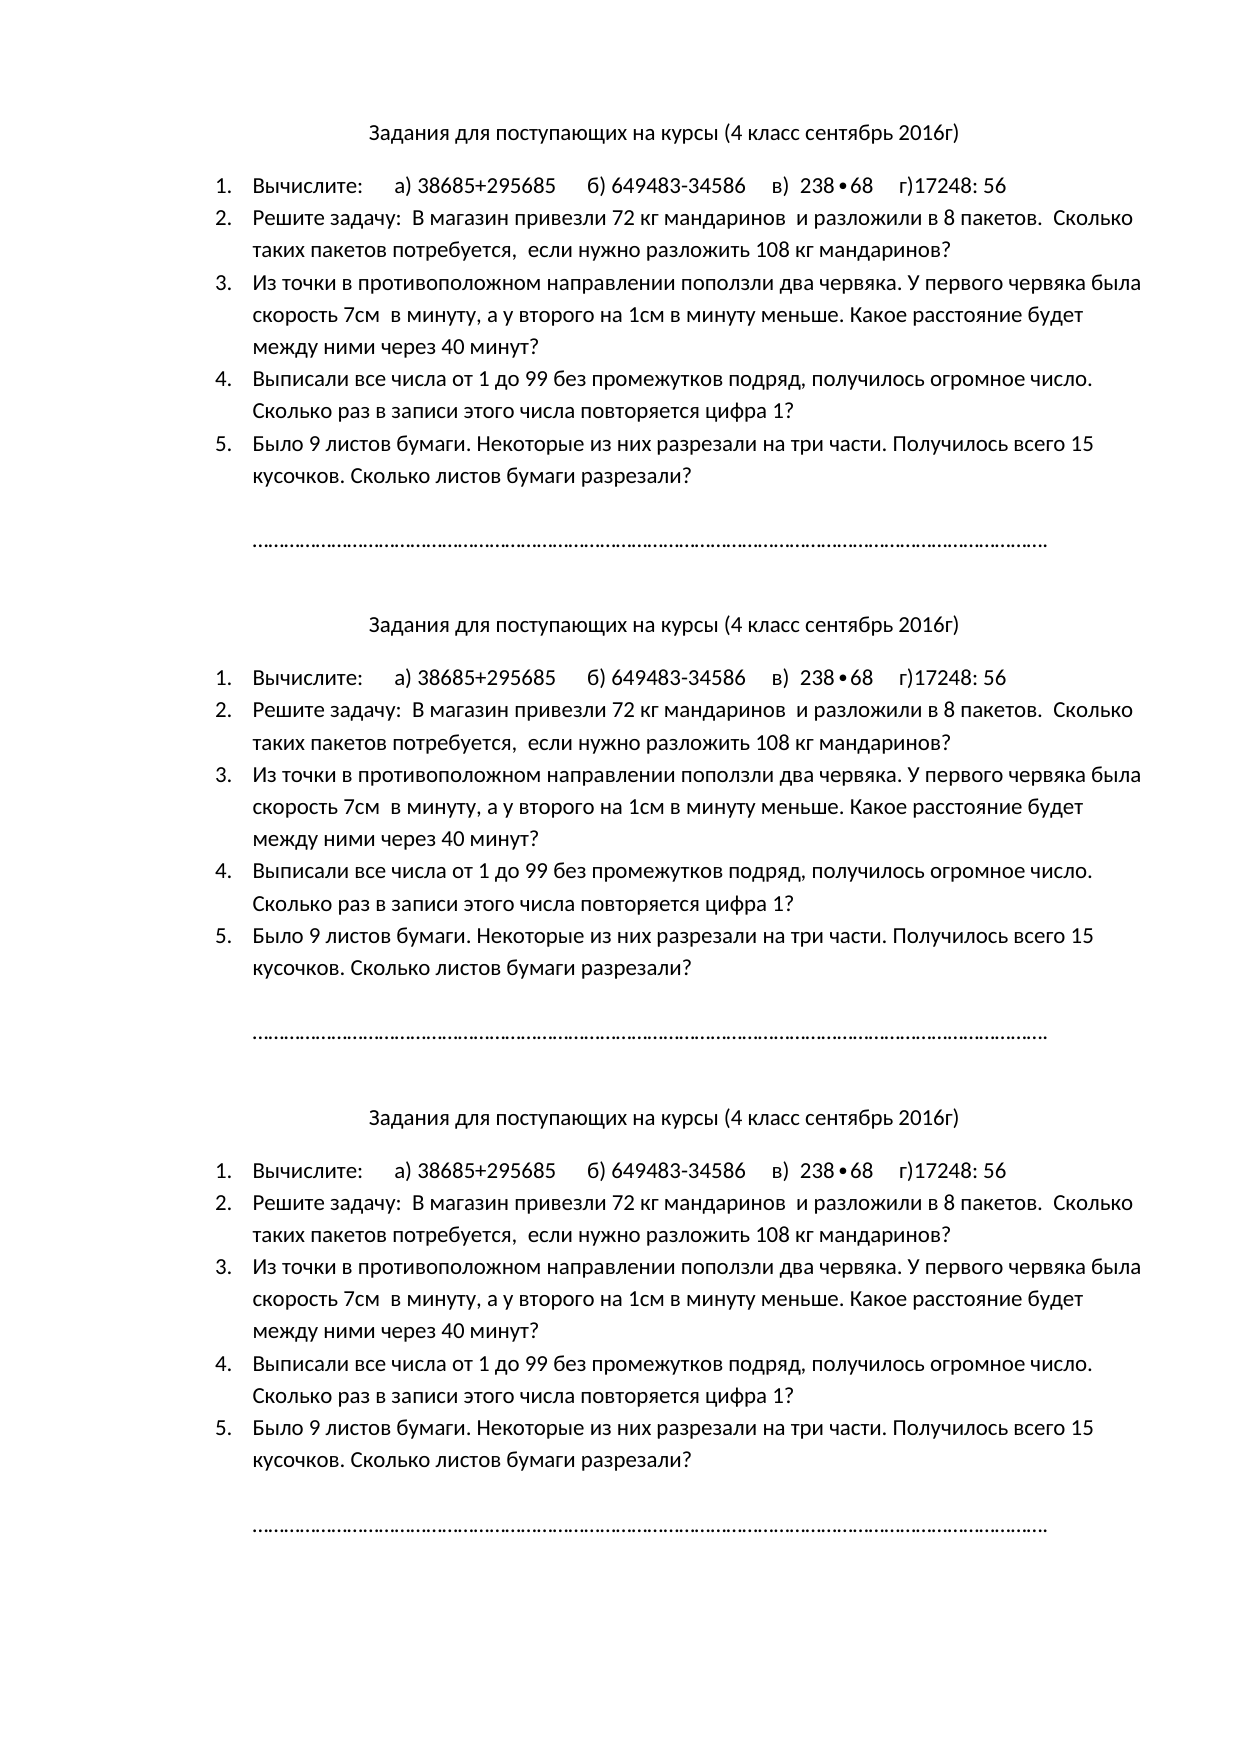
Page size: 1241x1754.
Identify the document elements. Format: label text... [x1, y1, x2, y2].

list Из точки в противоположном направлении поползли два червяка. У первого червяка была скорость 7см в минуту, а у второго на 1см в минуту меньше. Какое расстояние будет между ними через 40 минут? [215, 1252, 1152, 1345]
text Задания для поступающих на курсы (4 класс сентябрь 2016г) [177, 118, 1152, 146]
list Выписали все числа от 1 до 99 без промежутков подряд, получилось огромное число. Сколько раз в записи этого числа повторяется цифра 1? [215, 1349, 1152, 1409]
list Было 9 листов бумаги. Некоторые из них разрезали на три части. Получилось всего 15 кусочков. Сколько листов бумаги разрезали? [215, 429, 1152, 489]
list ……………………………………………………………………………………………………………………………………. [252, 525, 1152, 553]
list Выписали все числа от 1 до 99 без промежутков подряд, получилось огромное число. Сколько раз в записи этого числа повторяется цифра 1? [215, 364, 1152, 424]
list Решите задачу: В магазин привезли 72 кг мандаринов и разложили в 8 пакетов. Сколько таких пакетов потребуется, если нужно разложить 108 кг мандаринов? [215, 203, 1152, 263]
list Решите задачу: В магазин привезли 72 кг мандаринов и разложили в 8 пакетов. Сколько таких пакетов потребуется, если нужно разложить 108 кг мандаринов? [215, 1188, 1152, 1248]
text Задания для поступающих на курсы (4 класс сентябрь 2016г) [177, 1103, 1152, 1131]
list Решите задачу: В магазин привезли 72 кг мандаринов и разложили в 8 пакетов. Сколько таких пакетов потребуется, если нужно разложить 108 кг мандаринов? [215, 696, 1152, 756]
list Вычислите: а) 38685+295685 б) 649483-34586 в) 238∙68 г)17248: 56 [215, 1156, 1152, 1184]
list Из точки в противоположном направлении поползли два червяка. У первого червяка была скорость 7см в минуту, а у второго на 1см в минуту меньше. Какое расстояние будет между ними через 40 минут? [215, 760, 1152, 852]
list ……………………………………………………………………………………………………………………………………. [252, 1510, 1152, 1538]
list Было 9 листов бумаги. Некоторые из них разрезали на три части. Получилось всего 15 кусочков. Сколько листов бумаги разрезали? [215, 1413, 1152, 1473]
text Задания для поступающих на курсы (4 класс сентябрь 2016г) [177, 610, 1152, 638]
list Вычислите: а) 38685+295685 б) 649483-34586 в) 238∙68 г)17248: 56 [215, 171, 1152, 199]
list ……………………………………………………………………………………………………………………………………. [252, 1017, 1152, 1046]
list Выписали все числа от 1 до 99 без промежутков подряд, получилось огромное число. Сколько раз в записи этого числа повторяется цифра 1? [215, 857, 1152, 917]
list Вычислите: а) 38685+295685 б) 649483-34586 в) 238∙68 г)17248: 56 [215, 663, 1152, 691]
list Было 9 листов бумаги. Некоторые из них разрезали на три части. Получилось всего 15 кусочков. Сколько листов бумаги разрезали? [215, 921, 1152, 981]
list Из точки в противоположном направлении поползли два червяка. У первого червяка была скорость 7см в минуту, а у второго на 1см в минуту меньше. Какое расстояние будет между ними через 40 минут? [215, 268, 1152, 360]
